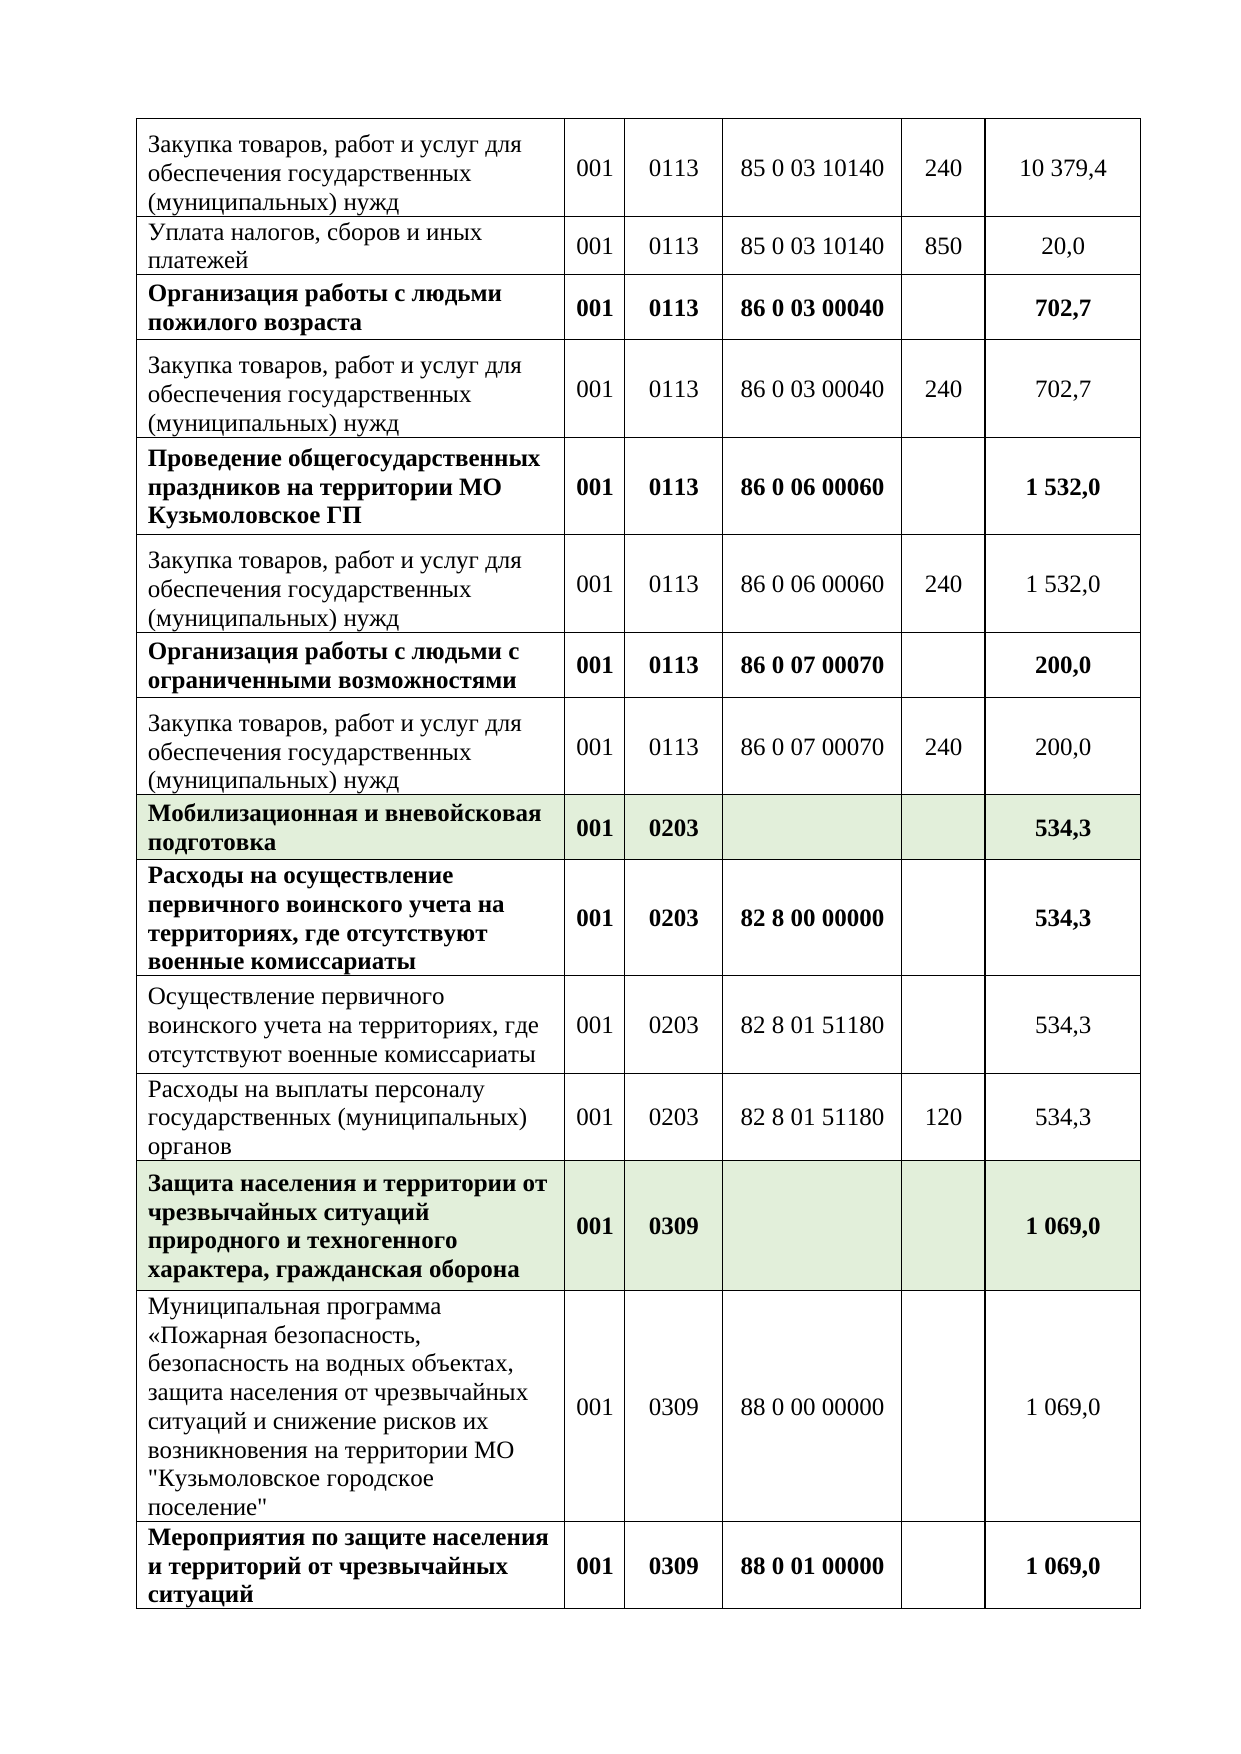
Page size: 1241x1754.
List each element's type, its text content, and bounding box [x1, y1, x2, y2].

table_cell 86 0 06 00060 [723, 438, 901, 534]
table_cell 534,3 [986, 795, 1140, 859]
table_cell 200,0 [986, 698, 1140, 794]
table_cell [902, 633, 984, 697]
table_cell 001 [565, 698, 624, 794]
table_cell 850 [902, 217, 984, 274]
table_cell 86 0 07 00070 [723, 698, 901, 794]
table_cell Мобилизационная и вневойсковая подготовка [137, 795, 564, 859]
table_cell 0203 [625, 795, 722, 859]
table_cell 1 532,0 [986, 535, 1140, 632]
table_cell [902, 1161, 984, 1290]
table_cell 001 [565, 535, 624, 632]
table_cell 20,0 [986, 217, 1140, 274]
table_cell Осуществление первичного воинского учета на территориях, где отсутствуют военные комиссариаты [137, 976, 564, 1073]
table_cell [723, 795, 901, 859]
table_cell 001 [565, 1291, 624, 1521]
table_cell 86 0 03 00040 [723, 275, 901, 339]
table_cell 82 8 00 00000 [723, 860, 901, 975]
table_cell 001 [565, 795, 624, 859]
table_cell 1 069,0 [986, 1161, 1140, 1290]
table_cell 001 [565, 438, 624, 534]
table_cell 534,3 [986, 976, 1140, 1073]
table_cell 0203 [625, 1074, 722, 1160]
table_cell 82 8 01 51180 [723, 1074, 901, 1160]
table_cell 702,7 [986, 275, 1140, 339]
table_cell 1 069,0 [986, 1522, 1140, 1608]
table_cell 534,3 [986, 860, 1140, 975]
table_cell 1 532,0 [986, 438, 1140, 534]
table_cell 85 0 03 10140 [723, 217, 901, 274]
table_cell 88 0 00 00000 [723, 1291, 901, 1521]
table_cell 0203 [625, 976, 722, 1073]
table_cell 0309 [625, 1161, 722, 1290]
table_cell Организация работы с людьми с ограниченными возможностями [137, 633, 564, 697]
table_cell Мероприятия по защите населения и территорий от чрезвычайных ситуаций [137, 1522, 564, 1608]
table_cell Уплата налогов, сборов и иных платежей [137, 217, 564, 274]
table_cell [902, 860, 984, 975]
table_cell 240 [902, 340, 984, 437]
table_cell Расходы на осуществление первичного воинского учета на территориях, где отсутствуют военные комиссариаты [137, 860, 564, 975]
table_cell 702,7 [986, 340, 1140, 437]
table_cell 0113 [625, 275, 722, 339]
table_cell 0113 [625, 119, 722, 216]
table_cell 0113 [625, 438, 722, 534]
table_cell 001 [565, 275, 624, 339]
table_cell 82 8 01 51180 [723, 976, 901, 1073]
table_cell 0113 [625, 633, 722, 697]
table_cell 10 379,4 [986, 119, 1140, 216]
table_cell 0203 [625, 860, 722, 975]
table_cell 240 [902, 119, 984, 216]
table_cell 0113 [625, 698, 722, 794]
table_cell 86 0 07 00070 [723, 633, 901, 697]
table_cell Проведение общегосударственных праздников на территории МО Кузьмоловское ГП [137, 438, 564, 534]
table_cell [902, 1522, 984, 1608]
table_cell 120 [902, 1074, 984, 1160]
table_cell Защита населения и территории от чрезвычайных ситуаций природного и техногенного характера, гражданская оборона [137, 1161, 564, 1290]
table_cell 001 [565, 340, 624, 437]
table_cell 001 [565, 976, 624, 1073]
table_cell Закупка товаров, работ и услуг для обеспечения государственных (муниципальных) нужд [137, 535, 564, 632]
table_cell 001 [565, 633, 624, 697]
table_cell 001 [565, 217, 624, 274]
table_cell 85 0 03 10140 [723, 119, 901, 216]
table_cell 001 [565, 860, 624, 975]
table_cell 86 0 03 00040 [723, 340, 901, 437]
table_cell 88 0 01 00000 [723, 1522, 901, 1608]
table_cell 0309 [625, 1522, 722, 1608]
table_cell 0113 [625, 217, 722, 274]
table_cell 001 [565, 119, 624, 216]
table_cell 0309 [625, 1291, 722, 1521]
table_cell 86 0 06 00060 [723, 535, 901, 632]
table_cell 001 [565, 1074, 624, 1160]
table_cell [902, 275, 984, 339]
table_cell 0113 [625, 535, 722, 632]
table_cell Расходы на выплаты персоналу государственных (муниципальных) органов [137, 1074, 564, 1160]
table_cell [902, 795, 984, 859]
table_cell Закупка товаров, работ и услуг для обеспечения государственных (муниципальных) нужд [137, 698, 564, 794]
table_cell [723, 1161, 901, 1290]
table_cell 001 [565, 1522, 624, 1608]
table_cell 1 069,0 [986, 1291, 1140, 1521]
table_cell [902, 1291, 984, 1521]
table_cell Закупка товаров, работ и услуг для обеспечения государственных (муниципальных) нужд [137, 119, 564, 216]
table_cell 001 [565, 1161, 624, 1290]
table_cell 240 [902, 698, 984, 794]
table_cell [902, 976, 984, 1073]
table_cell Закупка товаров, работ и услуг для обеспечения государственных (муниципальных) нужд [137, 340, 564, 437]
table_cell 200,0 [986, 633, 1140, 697]
table_cell Организация работы с людьми пожилого возраста [137, 275, 564, 339]
table_cell 534,3 [986, 1074, 1140, 1160]
table_cell 240 [902, 535, 984, 632]
table_cell [902, 438, 984, 534]
table_cell 0113 [625, 340, 722, 437]
